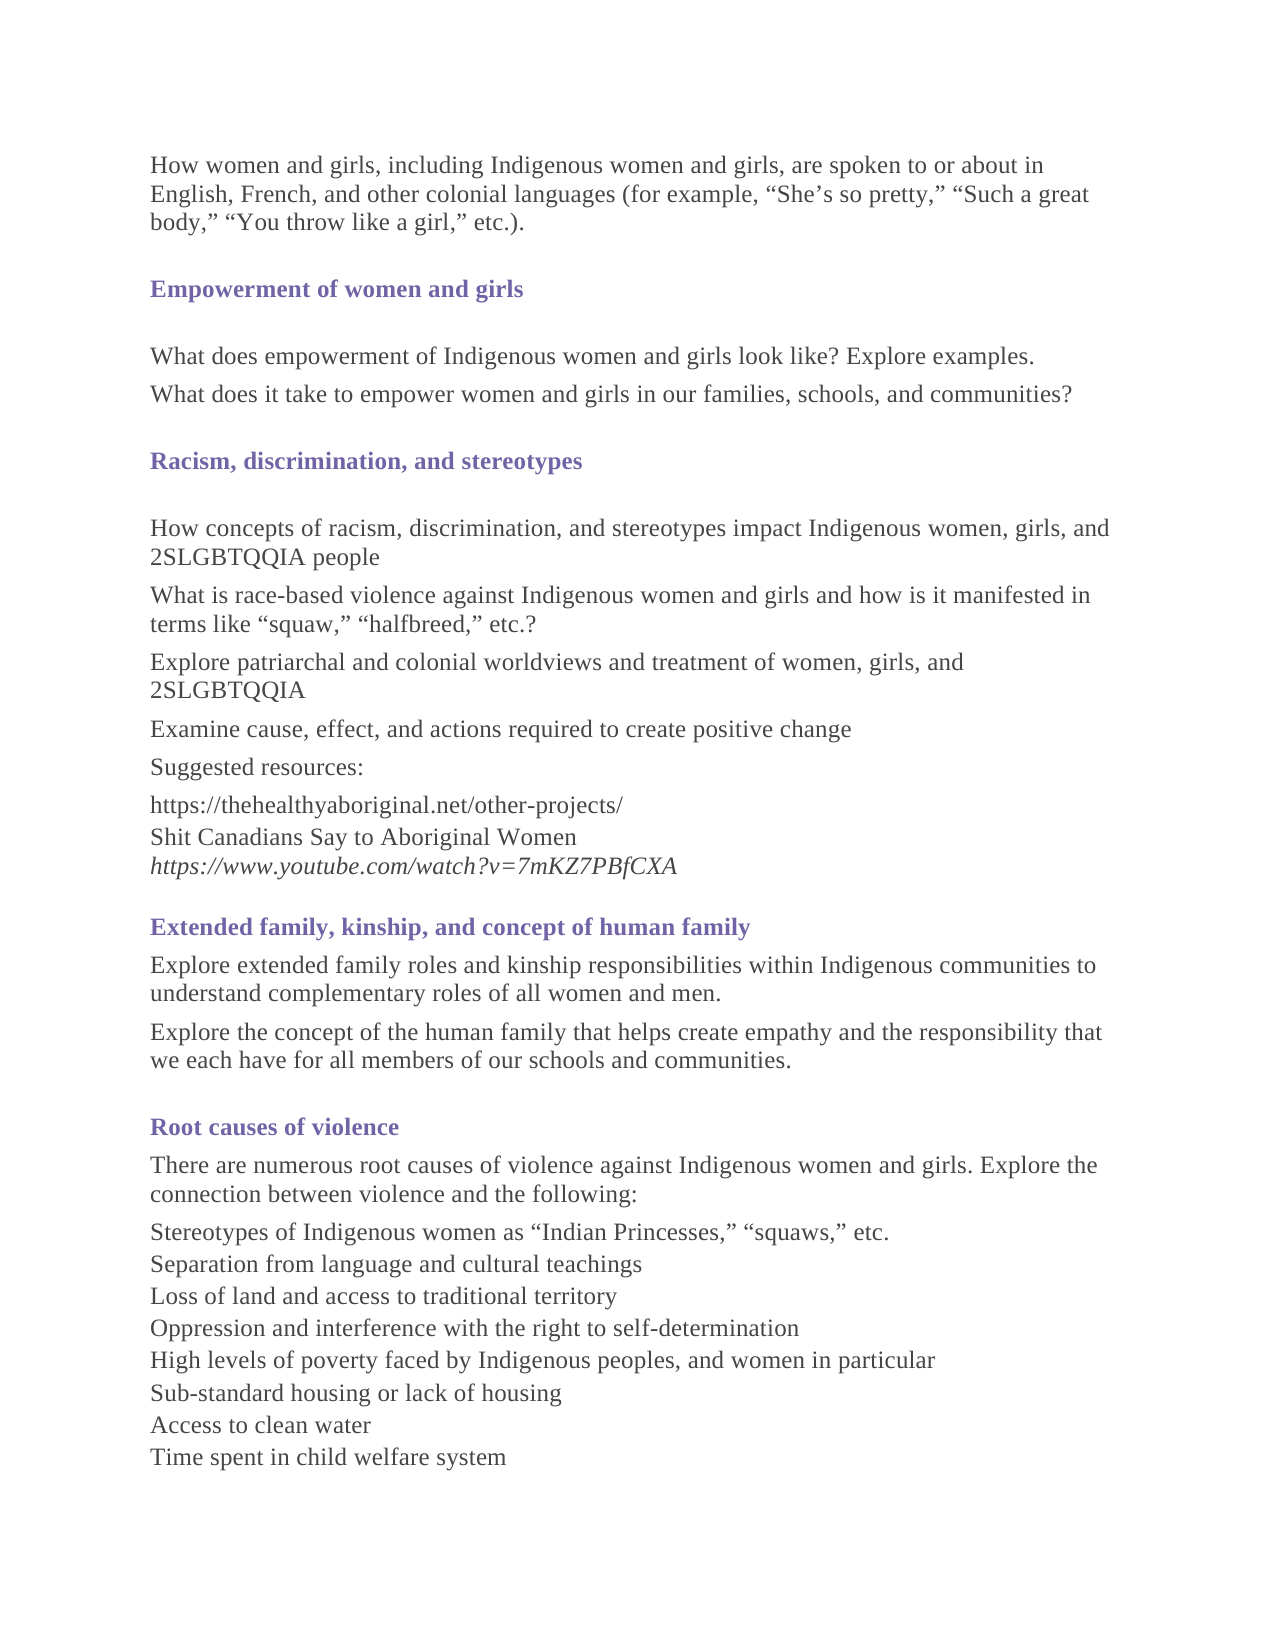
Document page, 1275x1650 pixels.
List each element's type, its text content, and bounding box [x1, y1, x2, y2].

text Time spent in child welfare system [150, 1442, 1125, 1471]
text Examine cause, effect, and actions required to create positive change [150, 714, 1125, 742]
text Stereotypes of Indigenous women as “Indian Princesses,” “squaws,” etc. [150, 1217, 1125, 1246]
text Shit Canadians Say to Aboriginal Women https://www.youtube.com/watch?v=7mKZ7PBfCXA [150, 822, 1125, 879]
text https://thehealthyaboriginal.net/other-projects/ [150, 790, 1125, 819]
text Explore extended family roles and kinship responsibilities within Indigenous communities to understand complementary roles of all women and men. [150, 950, 1125, 1007]
text Extended family, kinship, and concept of human family [150, 883, 1125, 940]
text How concepts of racism, discrimination, and stereotypes impact Indigenous women, girls, and 2SLGBTQQIA people [150, 513, 1125, 571]
text Separation from language and cultural teachings [150, 1249, 1125, 1278]
text How women and girls, including Indigenous women and girls, are spoken to or about in English, French, and other colonial languages (for example, “She’s so pretty,” “Such a great body,” “You throw like a girl,” etc.). [150, 150, 1125, 236]
text Empowerment of women and girls [150, 246, 1125, 332]
text Root causes of violence [150, 1083, 1125, 1141]
text Access to clean water [150, 1410, 1125, 1438]
text What does empowerment of Indigenous women and girls look like? Explore examples. [150, 341, 1125, 370]
text What is race-based violence against Indigenous women and girls and how is it manifested in terms like “squaw,” “halfbreed,” etc.? [150, 580, 1125, 637]
text Racism, discrimination, and stereotypes [150, 417, 1125, 504]
text Sub-standard housing or lack of housing [150, 1378, 1125, 1406]
text Explore the concept of the human family that helps create empathy and the responsibility that we each have for all members of our schools and communities. [150, 1017, 1125, 1074]
text Suggested resources: [150, 752, 1125, 781]
text What does it take to empower women and girls in our families, schools, and communities? [150, 379, 1125, 408]
text Explore patriarchal and colonial worldviews and treatment of women, girls, and 2SLGBTQQIA [150, 647, 1125, 704]
text Oppression and interference with the right to self-determination [150, 1313, 1125, 1342]
text High levels of poverty faced by Indigenous peoples, and women in particular [150, 1346, 1125, 1374]
text There are numerous root causes of violence against Indigenous women and girls. Explore the connection between violence and the following: [150, 1150, 1125, 1208]
text Loss of land and access to traditional territory [150, 1281, 1125, 1310]
